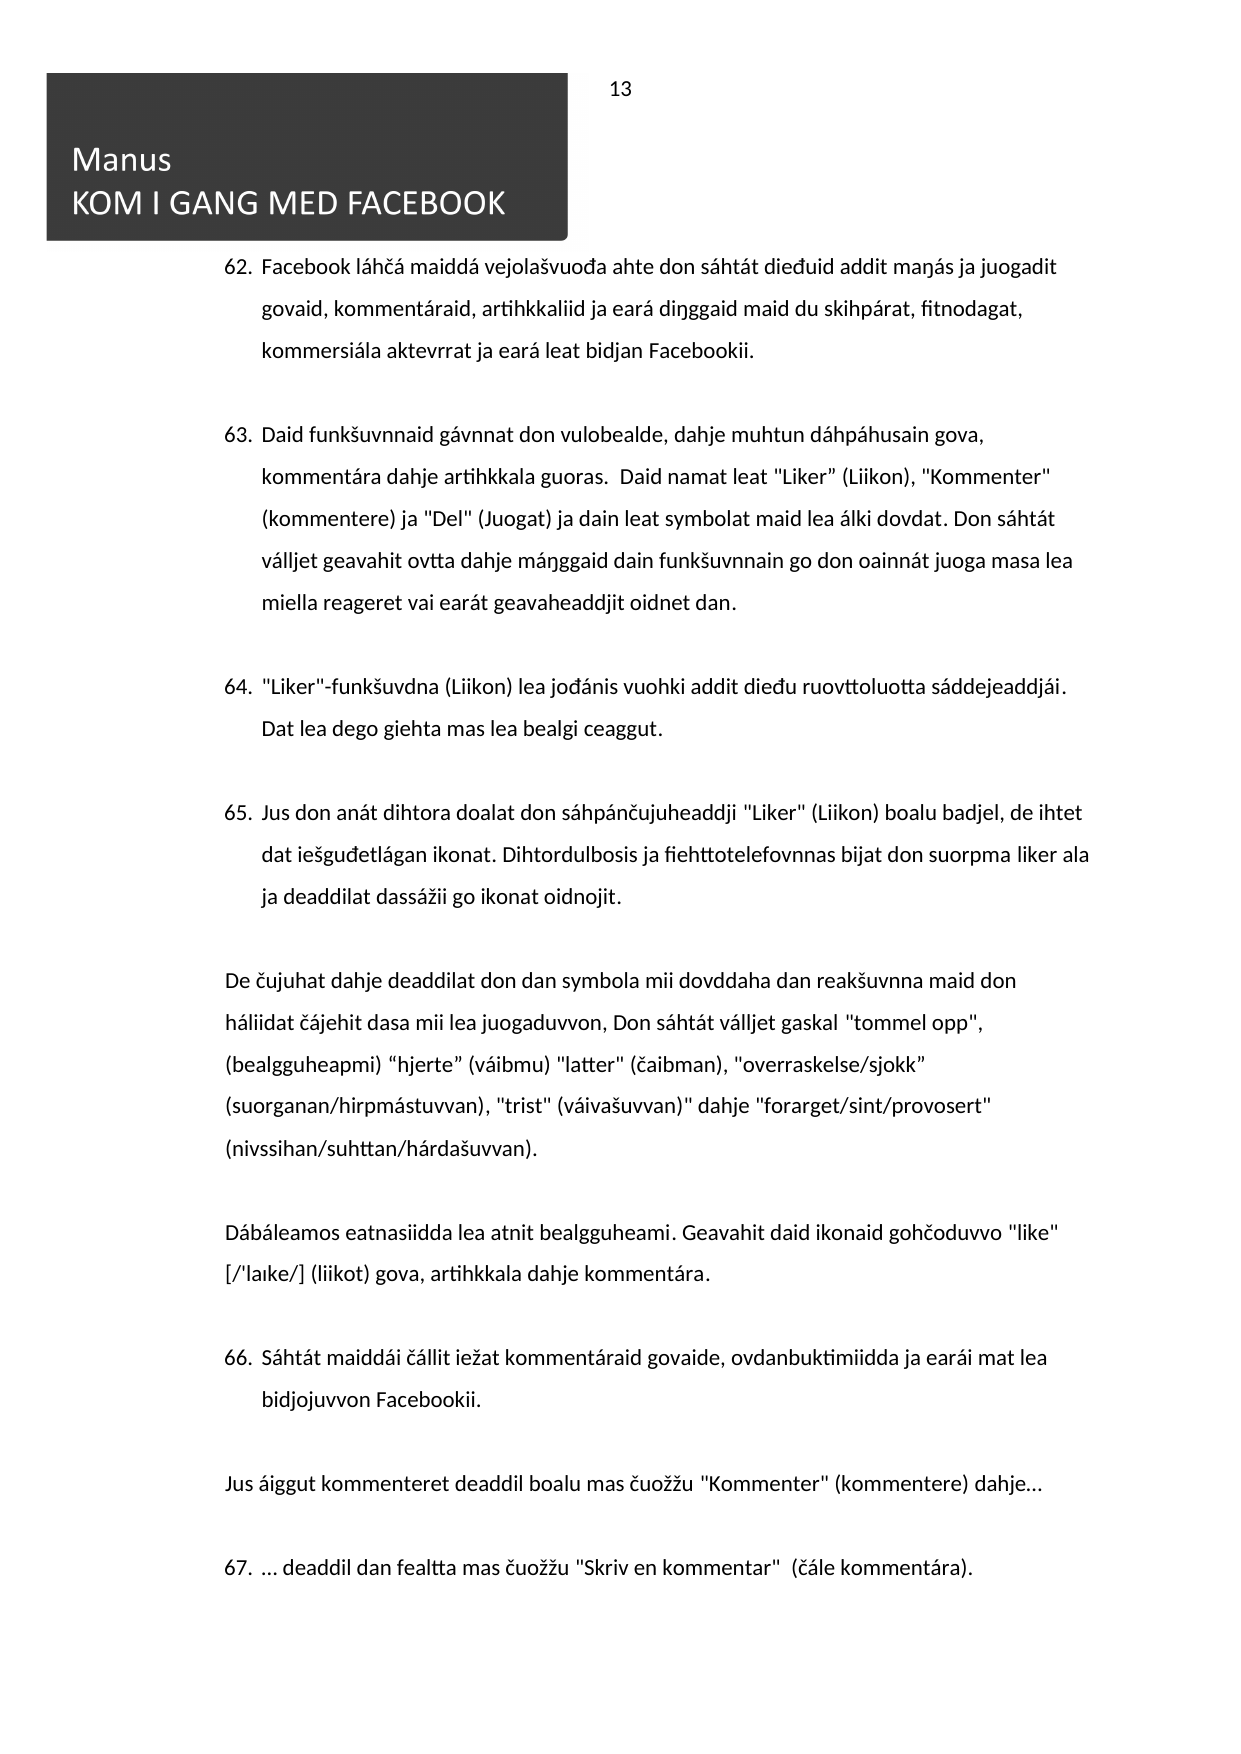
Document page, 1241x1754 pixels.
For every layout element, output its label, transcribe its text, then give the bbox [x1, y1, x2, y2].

list Jus don anát dihtora doalat don sáhpánčujuheaddji "Liker" (Liikon) boalu badjel, de ihtet dat iešguđetlágan ikonat. Dihtordulbosis ja fiehttotelefovnnas bijat don suorpma liker ala ja deaddilat dassážii go ikonat oidnojit. [224, 798, 1090, 910]
list De čujuhat dahje deaddilat don dan symbola mii dovddaha dan reakšuvnna maid don háliidat čájehit dasa mii lea juogaduvvon, Don sáhtát válljet gaskal "tommel opp", (bealgguheapmi) “hjerte” (váibmu) "latter" (čaibman), "overraskelse/sjokk” (suorganan/hirpmástuvvan), "trist" (váivašuvvan)" dahje "forarget/sint/provosert" (nivssihan/suhttan/hárdašuvvan). [225, 966, 1090, 1162]
list Daid funkšuvnnaid gávnnat don vulobealde, dahje muhtun dáhpáhusain gova, kommentára dahje artihkkala guoras. Daid namat leat "Liker” (Liikon), "Kommenter" (kommentere) ja "Del" (Juogat) ja dain leat symbolat maid lea álki dovdat. Don sáhtát válljet geavahit ovtta dahje máŋggaid dain funkšuvnnain go don oainnát juoga masa lea miella reageret vai earát geavaheaddjit oidnet dan. [224, 420, 1090, 616]
list Jus áiggut kommenteret deaddil boalu mas čuožžu "Kommenter" (kommentere) dahje… [225, 1469, 1090, 1497]
list Dábáleamos eatnasiidda lea atnit bealgguheami. Geavahit daid ikonaid gohčoduvvo "like" [/'laɪke/] (liikot) gova, artihkkala dahje kommentára. [225, 1218, 1090, 1288]
list Sáhtát maiddái čállit iežat kommentáraid govaide, ovdanbuktimiidda ja earái mat lea bidjojuvvon Facebookii. [224, 1343, 1090, 1413]
list … deaddil dan fealtta mas čuožžu "Skriv en kommentar" (čále kommentára). [224, 1553, 1090, 1581]
picture [46, 73, 590, 252]
list Facebook láhčá maiddá vejolašvuođa ahte don sáhtát dieđuid addit maŋás ja juogadit govaid, kommentáraid, artihkkaliid ja eará diŋggaid maid du skihpárat, fitnodagat, kommersiála aktevrrat ja eará leat bidjan Facebookii. [224, 252, 1090, 364]
list "Liker"-funkšuvdna (Liikon) lea jođánis vuohki addit dieđu ruovttoluotta sáddejeaddjái. Dat lea dego giehta mas lea bealgi ceaggut. [224, 672, 1090, 742]
